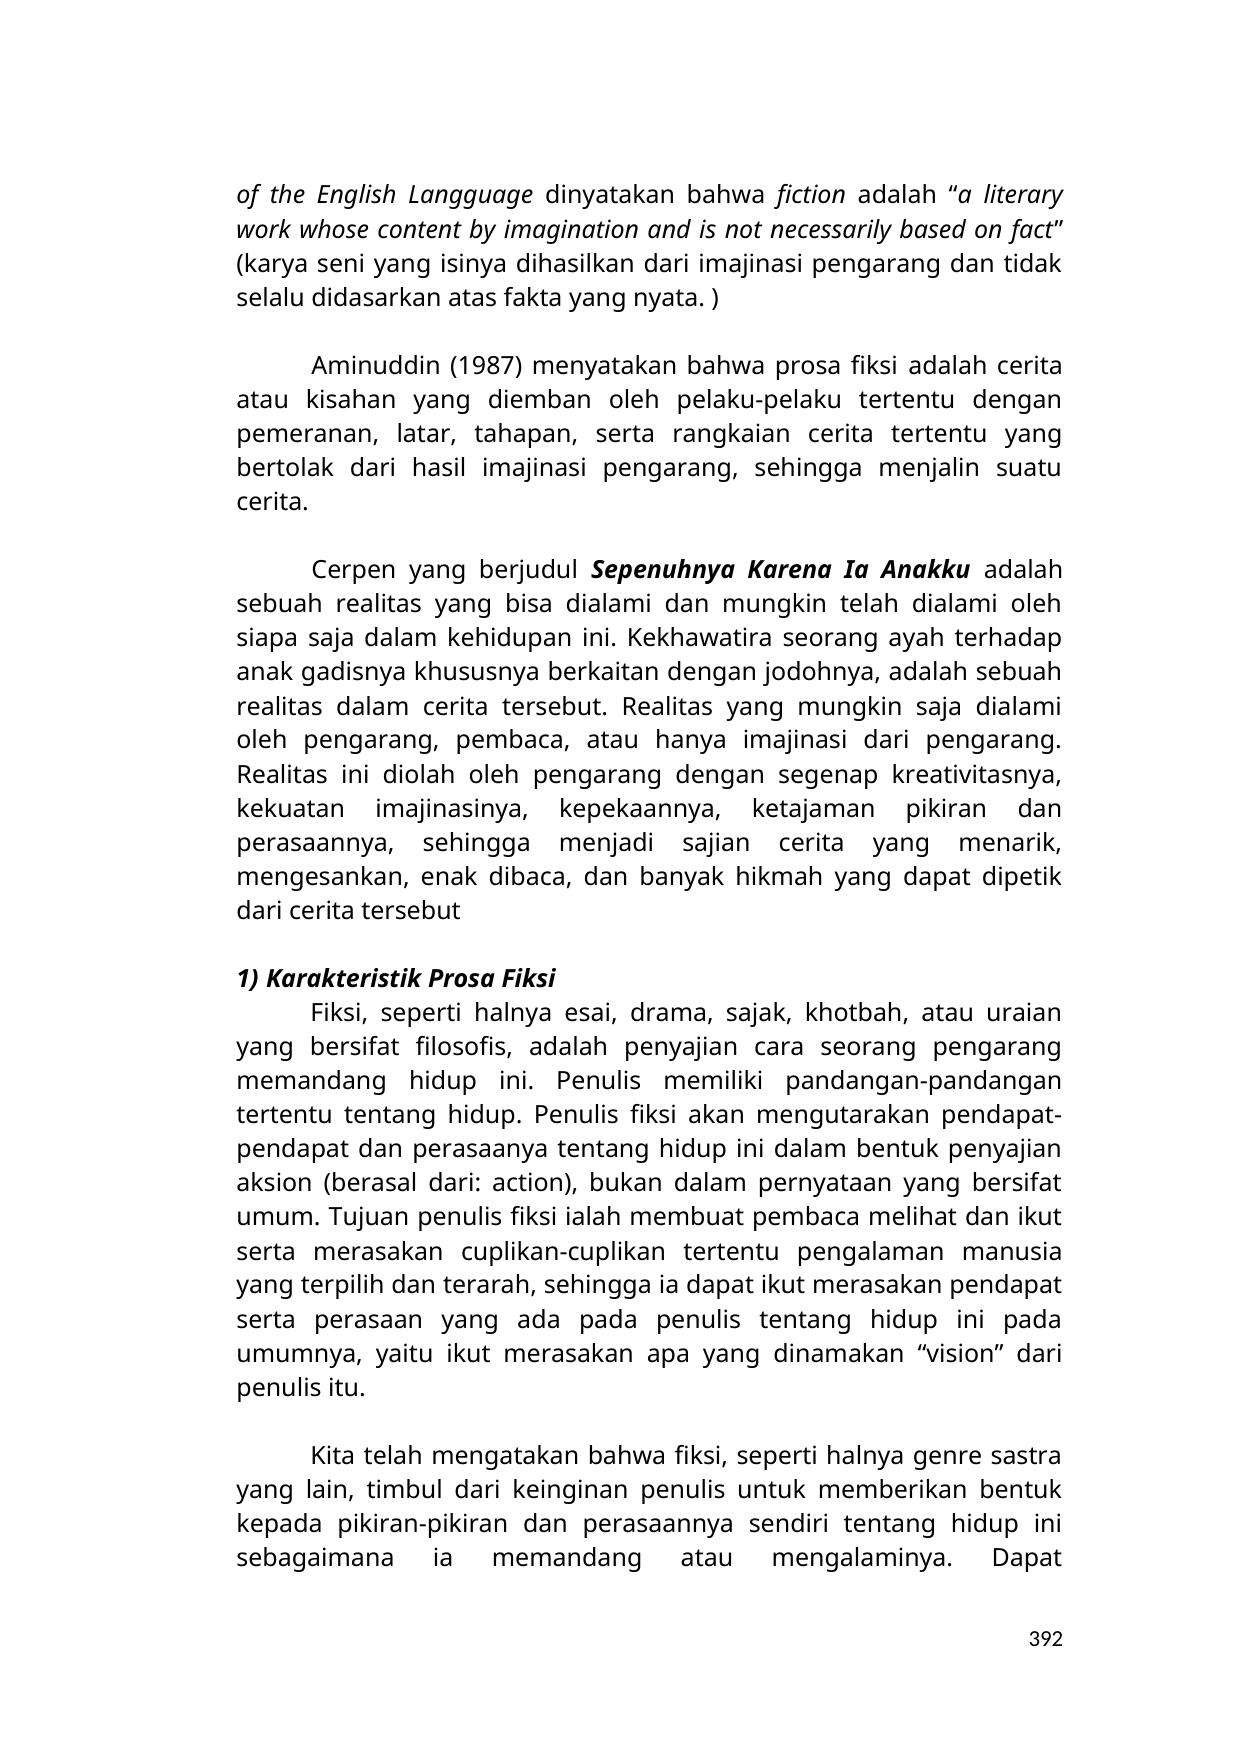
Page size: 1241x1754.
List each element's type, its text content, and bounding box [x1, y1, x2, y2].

text Cerpen yang berjudul Sepenuhnya Karena Ia Anakku adalah sebuah realitas yang bisa dialami dan mungkin telah dialami oleh siapa saja dalam kehidupan ini. Kekhawatira seorang ayah terhadap anak gadisnya khususnya berkaitan dengan jodohnya, adalah sebuah realitas dalam cerita tersebut. Realitas yang mungkin saja dialami oleh pengarang, pembaca, atau hanya imajinasi dari pengarang. Realitas ini diolah oleh pengarang dengan segenap kreativitasnya, kekuatan imajinasinya, kepekaannya, ketajaman pikiran dan perasaannya, sehingga menjadi sajian cerita yang menarik, mengesankan, enak dibaca, dan banyak hikmah yang dapat dipetik dari cerita tersebut [236, 552, 1063, 927]
text Aminuddin (1987) menyatakan bahwa prosa fiksi adalah cerita atau kisahan yang diemban oleh pelaku-pelaku tertentu dengan pemeranan, latar, tahapan, serta rangkaian cerita tertentu yang bertolak dari hasil imajinasi pengarang, sehingga menjalin suatu cerita. [236, 347, 1063, 518]
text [236, 1437, 1063, 1574]
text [236, 177, 1063, 313]
text Fiksi, seperti halnya esai, drama, sajak, khotbah, atau uraian yang bersifat filosofis, adalah penyajian cara seorang pengarang memandang hidup ini. Penulis memiliki pandangan-pandangan tertentu tentang hidup. Penulis fiksi akan mengutarakan pendapat-pendapat dan perasaanya tentang hidup ini dalam bentuk penyajian aksion (berasal dari: action), bukan dalam pernyataan yang bersifat umum. Tujuan penulis fiksi ialah membuat pembaca melihat dan ikut serta merasakan cuplikan-cuplikan tertentu pengalaman manusia yang terpilih dan terarah, sehingga ia dapat ikut merasakan pendapat serta perasaan yang ada pada penulis tentang hidup ini pada umumnya, yaitu ikut merasakan apa yang dinamakan “vision” dari penulis itu. [236, 995, 1063, 1403]
list Karakteristik Prosa Fiksi [236, 961, 1063, 995]
